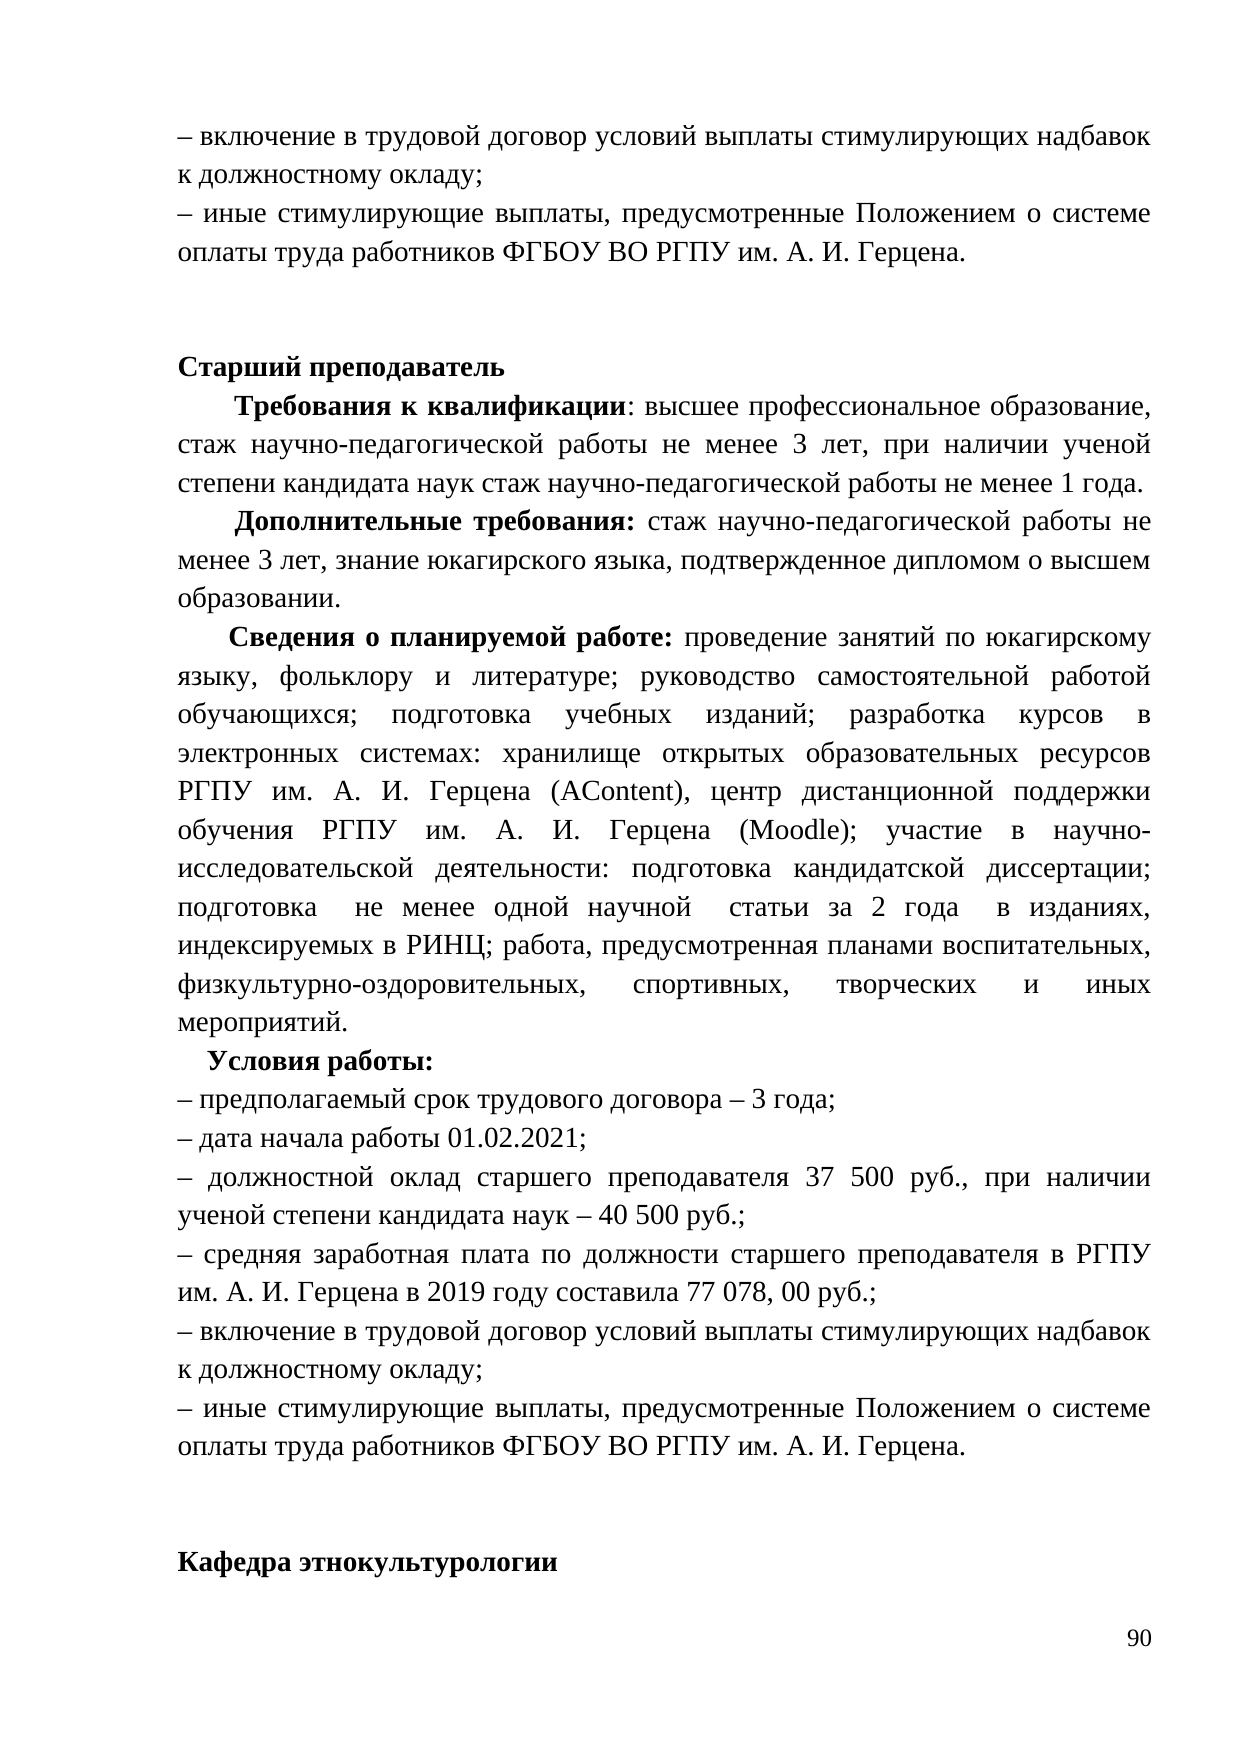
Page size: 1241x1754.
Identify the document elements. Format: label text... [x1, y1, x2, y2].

text – дата начала работы 01.02.2021; [177, 1120, 1152, 1154]
text – включение в трудовой договор условий выплаты стимулирующих надбавок к должностному окладу; [177, 118, 1152, 190]
text – включение в трудовой договор условий выплаты стимулирующих надбавок к должностному окладу; [177, 1313, 1152, 1385]
text Дополнительные требования: стаж научно-педагогической работы не менее 3 лет, знание юкагирского языка, подтвержденное дипломом о высшем образовании. [177, 503, 1152, 614]
text Сведения о планируемой работе: проведение занятий по юкагирскому языку, фольклору и литературе; руководство самостоятельной работой обучающихся; подготовка учебных изданий; разработка курсов в электронных системах: хранилище открытых образовательных ресурсов РГПУ им. А. И. Герцена (AContent), центр дистанционной поддержки обучения РГПУ им. А. И. Герцена (Moodle); участие в научно-исследовательской деятельности: подготовка кандидатской диссертации; подготовка не менее одной научной статьи за 2 года в изданиях, индексируемых в РИНЦ; работа, предусмотренная планами воспитательных, физкультурно-оздоровительных, спортивных, творческих и иных мероприятий. [177, 619, 1152, 1038]
text Требования к квалификации: высшее профессиональное образование, стаж научно-педагогической работы не менее 3 лет, при наличии ученой степени кандидата наук стаж научно-педагогической работы не менее 1 года. [177, 388, 1152, 498]
text Условия работы: [177, 1043, 1152, 1077]
text – средняя заработная плата по должности старшего преподавателя в РГПУ им. А. И. Герцена в 2019 году составила 77 078, 00 руб.; [177, 1236, 1152, 1308]
text – иные стимулирующие выплаты, предусмотренные Положением о системе оплаты труда работников ФГБОУ ВО РГПУ им. А. И. Герцена. [177, 1390, 1152, 1462]
text – предполагаемый срок трудового договора – 3 года; [177, 1082, 1152, 1115]
text – иные стимулирующие выплаты, предусмотренные Положением о системе оплаты труда работников ФГБОУ ВО РГПУ им. А. И. Герцена. [177, 195, 1152, 267]
text Старший преподаватель [177, 349, 1152, 383]
text Кафедра этнокультурологии [177, 1544, 1152, 1578]
text – должностной оклад старшего преподавателя 37 500 руб., при наличии ученой степени кандидата наук – 40 500 руб.; [177, 1159, 1152, 1231]
